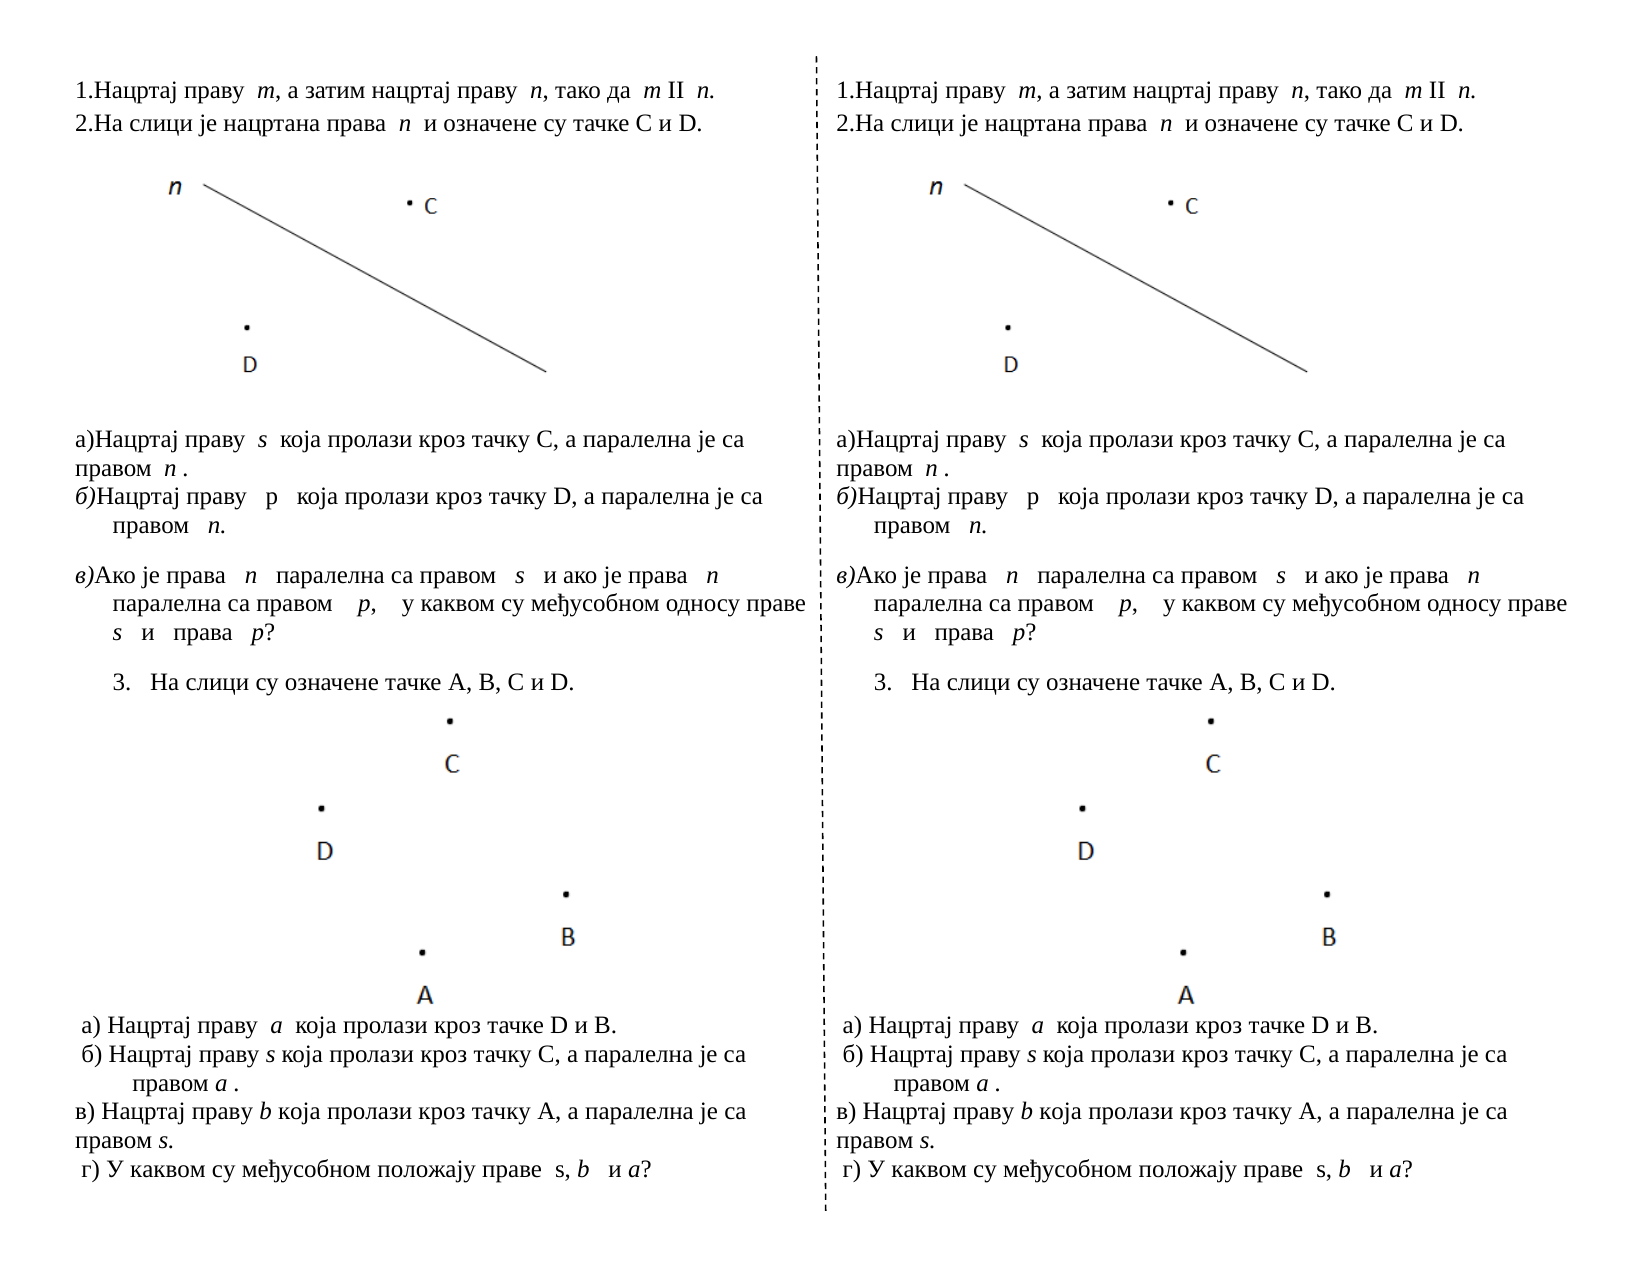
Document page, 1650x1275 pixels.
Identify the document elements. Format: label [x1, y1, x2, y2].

picture [298, 716, 591, 1011]
picture [150, 161, 550, 383]
table_header [64, 75, 825, 1183]
table_header [825, 75, 1586, 1183]
picture [1059, 716, 1352, 1011]
picture [911, 161, 1312, 383]
